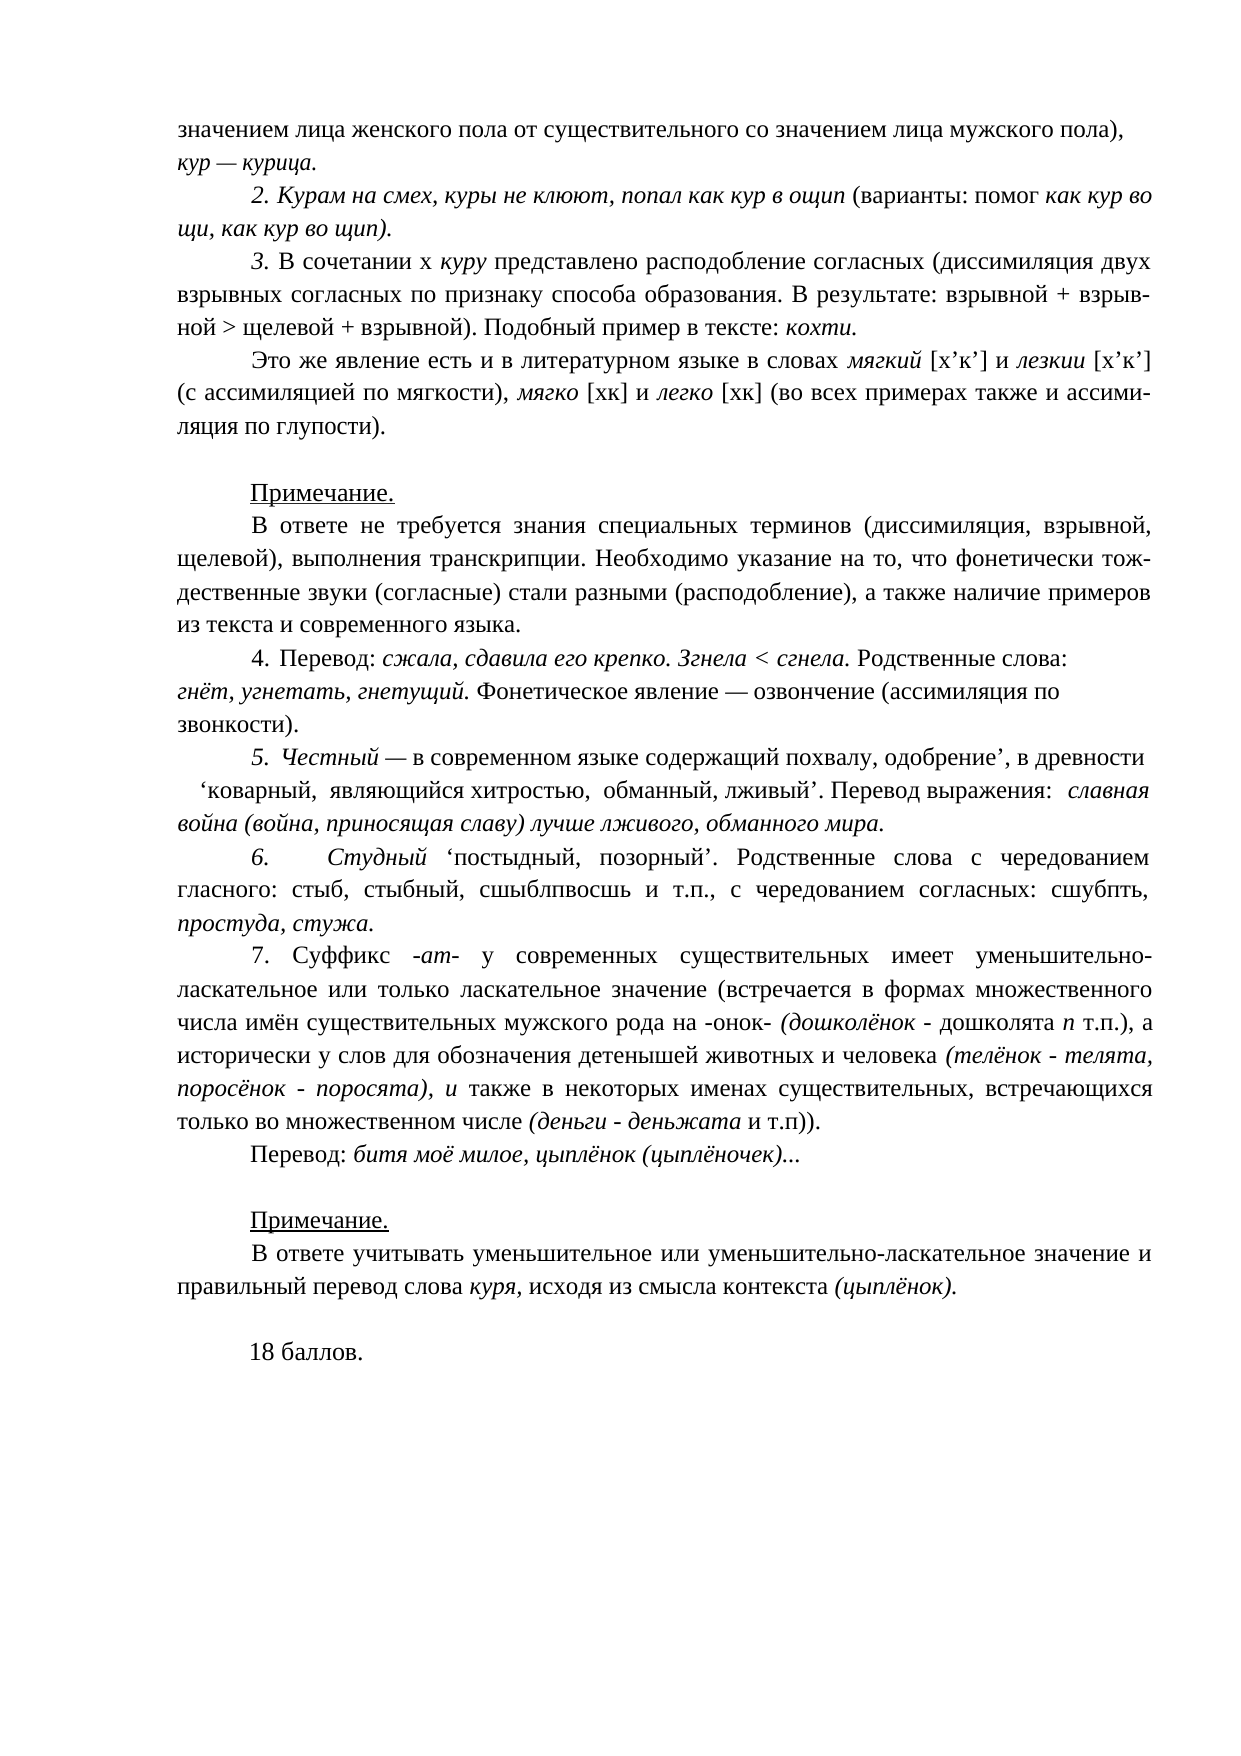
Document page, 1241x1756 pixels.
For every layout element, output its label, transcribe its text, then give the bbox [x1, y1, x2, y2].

text В ответе учитывать уменьшительное или уменьшительно-ласкательное значение и правильный перевод слова куря, исходя из смысла контекста (цыплёнок). [177, 1238, 1153, 1300]
text кур — курица. [177, 147, 1165, 176]
list Перевод: сжала, сдавила его крепко. Згнела < сгнела. Родственные слова: гнёт, угнетать, гнетущий. Фонетическое явление — озвончение (ассимиляция по звонкости). [177, 643, 1128, 738]
text война (война, приносящая славу) лучше лживого, обманного мира. [177, 808, 1165, 837]
text Перевод: битя моё милое, цыплёнок (цыплёночек)... [250, 1139, 1165, 1168]
list Честный — в современном языке содержащий похвалу, одобрение’, в древности ‘коварный, являющийся хитростью, обманный, лживый’. Перевод выражения: славная [199, 742, 1151, 804]
text В ответе не требуется знания специальных терминов (диссимиляция, взрывной, щелевой), выполнения транскрипции. Необходимо указание на то, что фонетически тож- дественные звуки (согласные) стали разными (расподобление), а также наличие примеров из текста и современного языка. [177, 511, 1152, 638]
text Это же явление есть и в литературном языке в словах мягкий [х’к’] и лeзкии [х’к’] (с ассимиляцией по мягкости), мягко [хк] и легко [хк] (во всех примерах также и ассими- ляция по глупости). [177, 345, 1152, 440]
list Суффикс -am- у современных существительных имеет уменьшительно- ласкательное или только ласкательное значение (встречается в формах множественного числа имён существительных мужского рода на -онок- (дошколёнок - дошколята п т.п.), а исторически у слов для обозначения детенышей животных и человека (телёнок - телята, поросёнок - nopocяma), и также в некоторых именах существительных, встречающихся только во множественном числе (деньги - деньжата и т.п)). [177, 941, 1153, 1134]
subtitle Примечание. [250, 477, 1165, 507]
text значением лица женского пола от существительного со значением лица мужского пола), [177, 114, 1165, 143]
list Курам на смех, куры не клюют, nonaл как кур в oщиn (варианты: помог как кур во щи, как кур во щип). [177, 180, 1152, 242]
subtitle 18 баллов. [248, 1336, 1165, 1366]
text Примечание. [250, 1205, 1165, 1234]
list Студный ‘постыдный, позорный’. Родственные слова с чередованием гласного: стыб, стыбный, сшыблпвосшь и т.п., с чередованием согласных: сшубпть, простуда, стужа. [177, 842, 1149, 936]
list В сочетании х куру представлено расподобление согласных (диссимиляция двух взрывных согласных по признаку способа образования. В результате: взрывной + взрыв- ной > щелевой + взрывной). Подобный пример в тексте: кохти. [177, 246, 1152, 341]
